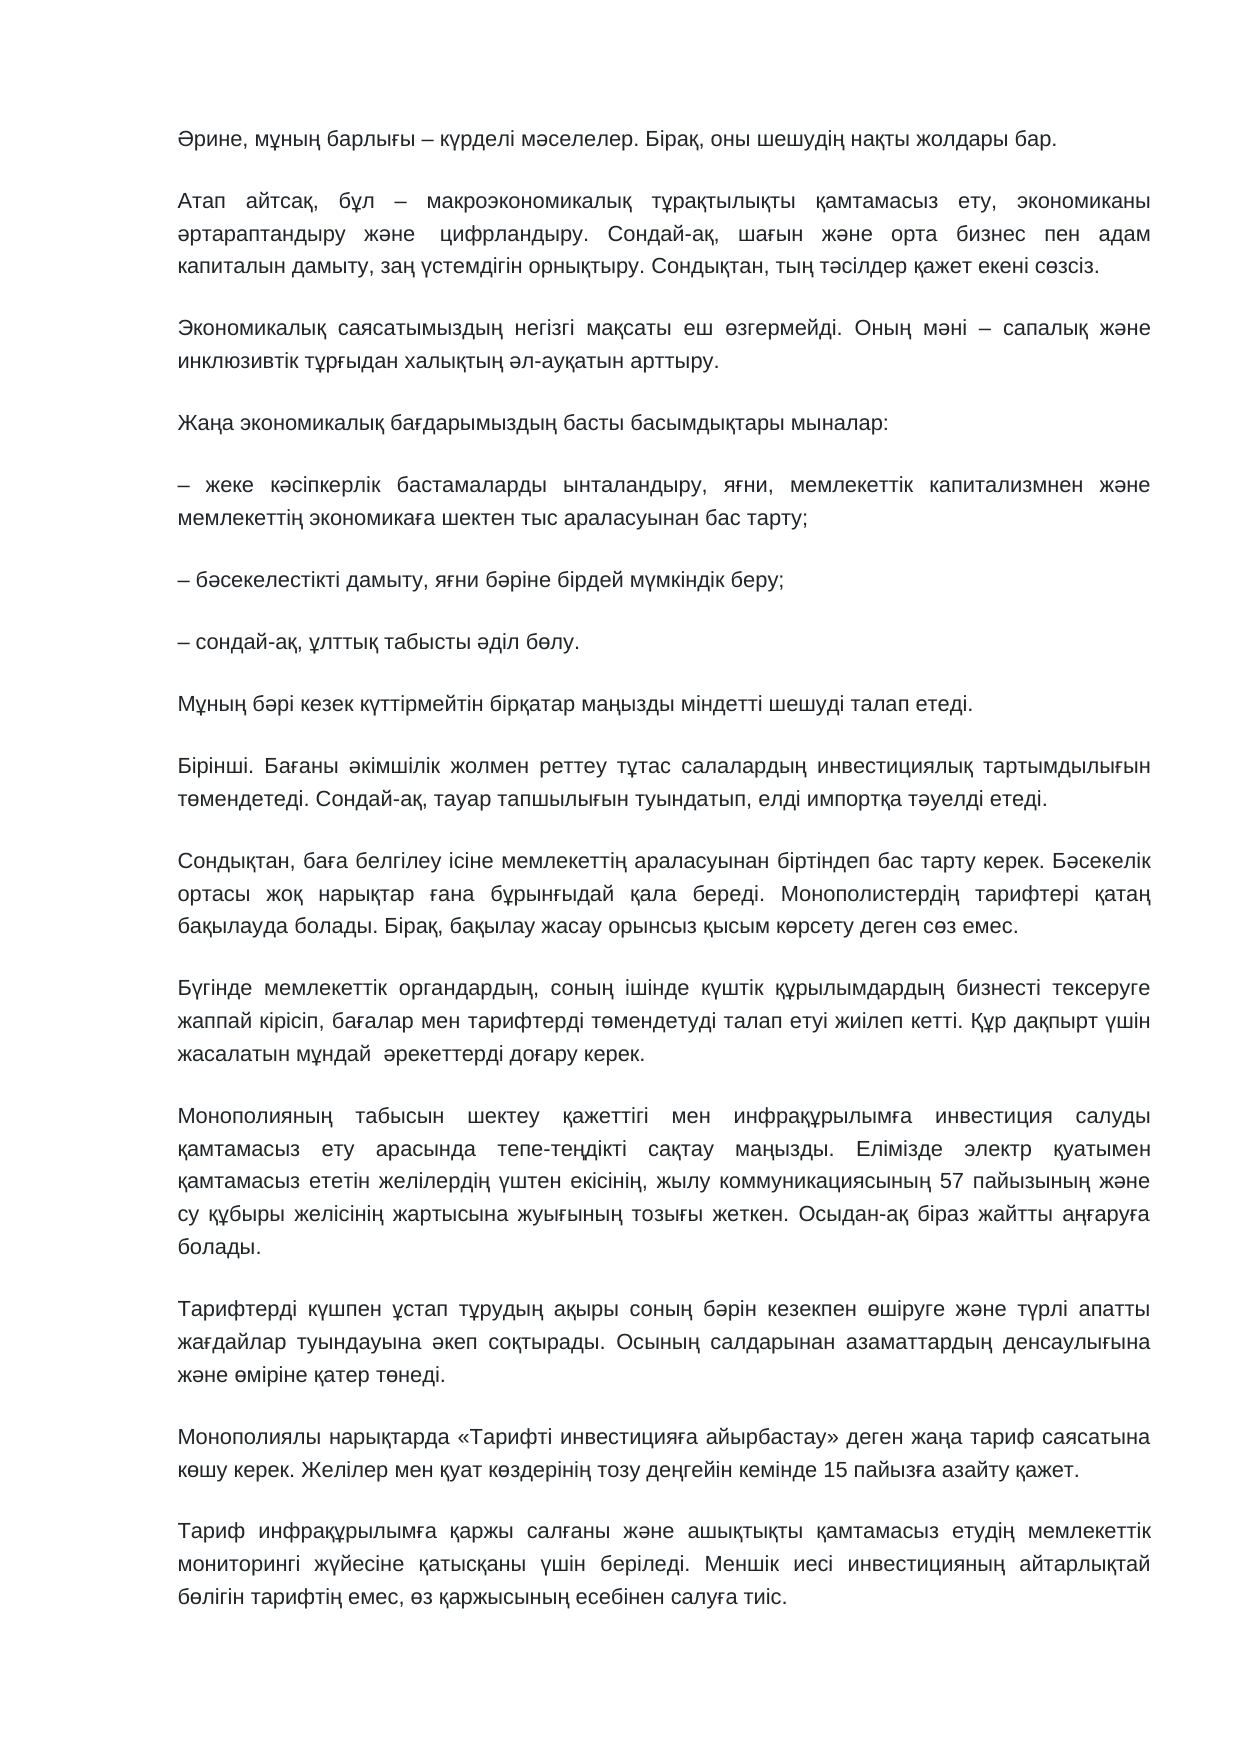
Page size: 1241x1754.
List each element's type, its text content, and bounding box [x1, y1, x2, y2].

text Жаңа экономикалық бағдарымыздың басты басымдықтары мыналар: [177, 402, 1152, 435]
text Бүгінде мемлекеттік органдардың, соның ішінде күштік құрылымдардың бизнесті тексеруге жаппай кірісіп, бағалар мен тарифтерді төмендетуді талап етуі жиілеп кетті. Құр дақпырт үшін жасалатын мұндай әрекеттерді доғару керек. [177, 968, 1152, 1066]
text Тариф инфрақұрылымға қаржы салғаны және ашықтықты қамтамасыз етудің мемлекеттік мониторингі жүйесіне қатысқаны үшін беріледі. Меншік иесі инвестицияның айтарлықтай бөлігін тарифтің емес, өз қаржысының есебінен салуға тиіс. [177, 1511, 1152, 1609]
text Атап айтсақ, бұл – макроэкономикалық тұрақтылықты қамтамасыз ету, экономиканы әртараптандыру және цифрландыру. Сондай-ақ, шағын және орта бизнес пен адам капиталын дамыту, заң үстемдігін орнықтыру. Сондықтан, тың тәсілдер қажет екені сөзсіз. [177, 180, 1152, 278]
text Мұның бәрі кезек күттірмейтін бірқатар маңызды міндетті шешуді талап етеді. [177, 683, 1152, 716]
text Тарифтерді күшпен ұстап тұрудың ақыры соның бәрін кезекпен өшіруге және түрлі апатты жағдайлар туындауына әкеп соқтырады. Осының салдарынан азаматтардың денсаулығына және өміріне қатер төнеді. [177, 1288, 1152, 1387]
text – жеке кәсіпкерлік бастамаларды ынталандыру, яғни, мемлекеттік капитализмнен және мемлекеттің экономикаға шектен тыс араласуынан бас тарту; [177, 464, 1152, 530]
text Әрине, мұның барлығы – күрделі мәселелер. Бірақ, оны шешудің нақты жолдары бар. [177, 118, 1152, 151]
text Бірінші. Бағаны әкімшілік жолмен реттеу тұтас салалардың инвестициялық тартымдылығын төмендетеді. Сондай-ақ, тауар тапшылығын туындатып, елді импортқа тәуелді етеді. [177, 745, 1152, 811]
text Монополиялы нарықтарда «Тарифті инвестицияға айырбастау» деген жаңа тариф саясатына көшу керек. Желілер мен қуат көздерінің тозу деңгейін кемінде 15 пайызға азайту қажет. [177, 1416, 1152, 1482]
text – сондай-ақ, ұлттық табысты әділ бөлу. [177, 621, 1152, 654]
text Монополияның табысын шектеу қажеттігі мен инфрақұрылымға инвестиция салуды қамтамасыз ету арасында тепе-теңдікті сақтау маңызды. Елімізде электр қуатымен қамтамасыз ететін желілердің үштен екісінің, жылу коммуникациясының 57 пайызының және су құбыры желісінің жартысына жуығының тозығы жеткен. Осыдан-ақ біраз жайтты аңғаруға болады. [177, 1095, 1152, 1259]
text Экономикалық саясатымыздың негізгі мақсаты еш өзгермейді. Оның мәні – сапалық және инклюзивтік тұрғыдан халықтың әл-ауқатын арттыру. [177, 308, 1152, 373]
text – бәсекелестікті дамыту, яғни бәріне бірдей мүмкіндік беру; [177, 559, 1152, 592]
text Сондықтан, баға белгілеу ісіне мемлекеттің араласуынан біртіндеп бас тарту керек. Бәсекелік ортасы жоқ нарықтар ғана бұрынғыдай қала береді. Монополистердің тарифтері қатаң бақылауда болады. Бірақ, бақылау жасау орынсыз қысым көрсету деген сөз емес. [177, 840, 1152, 938]
